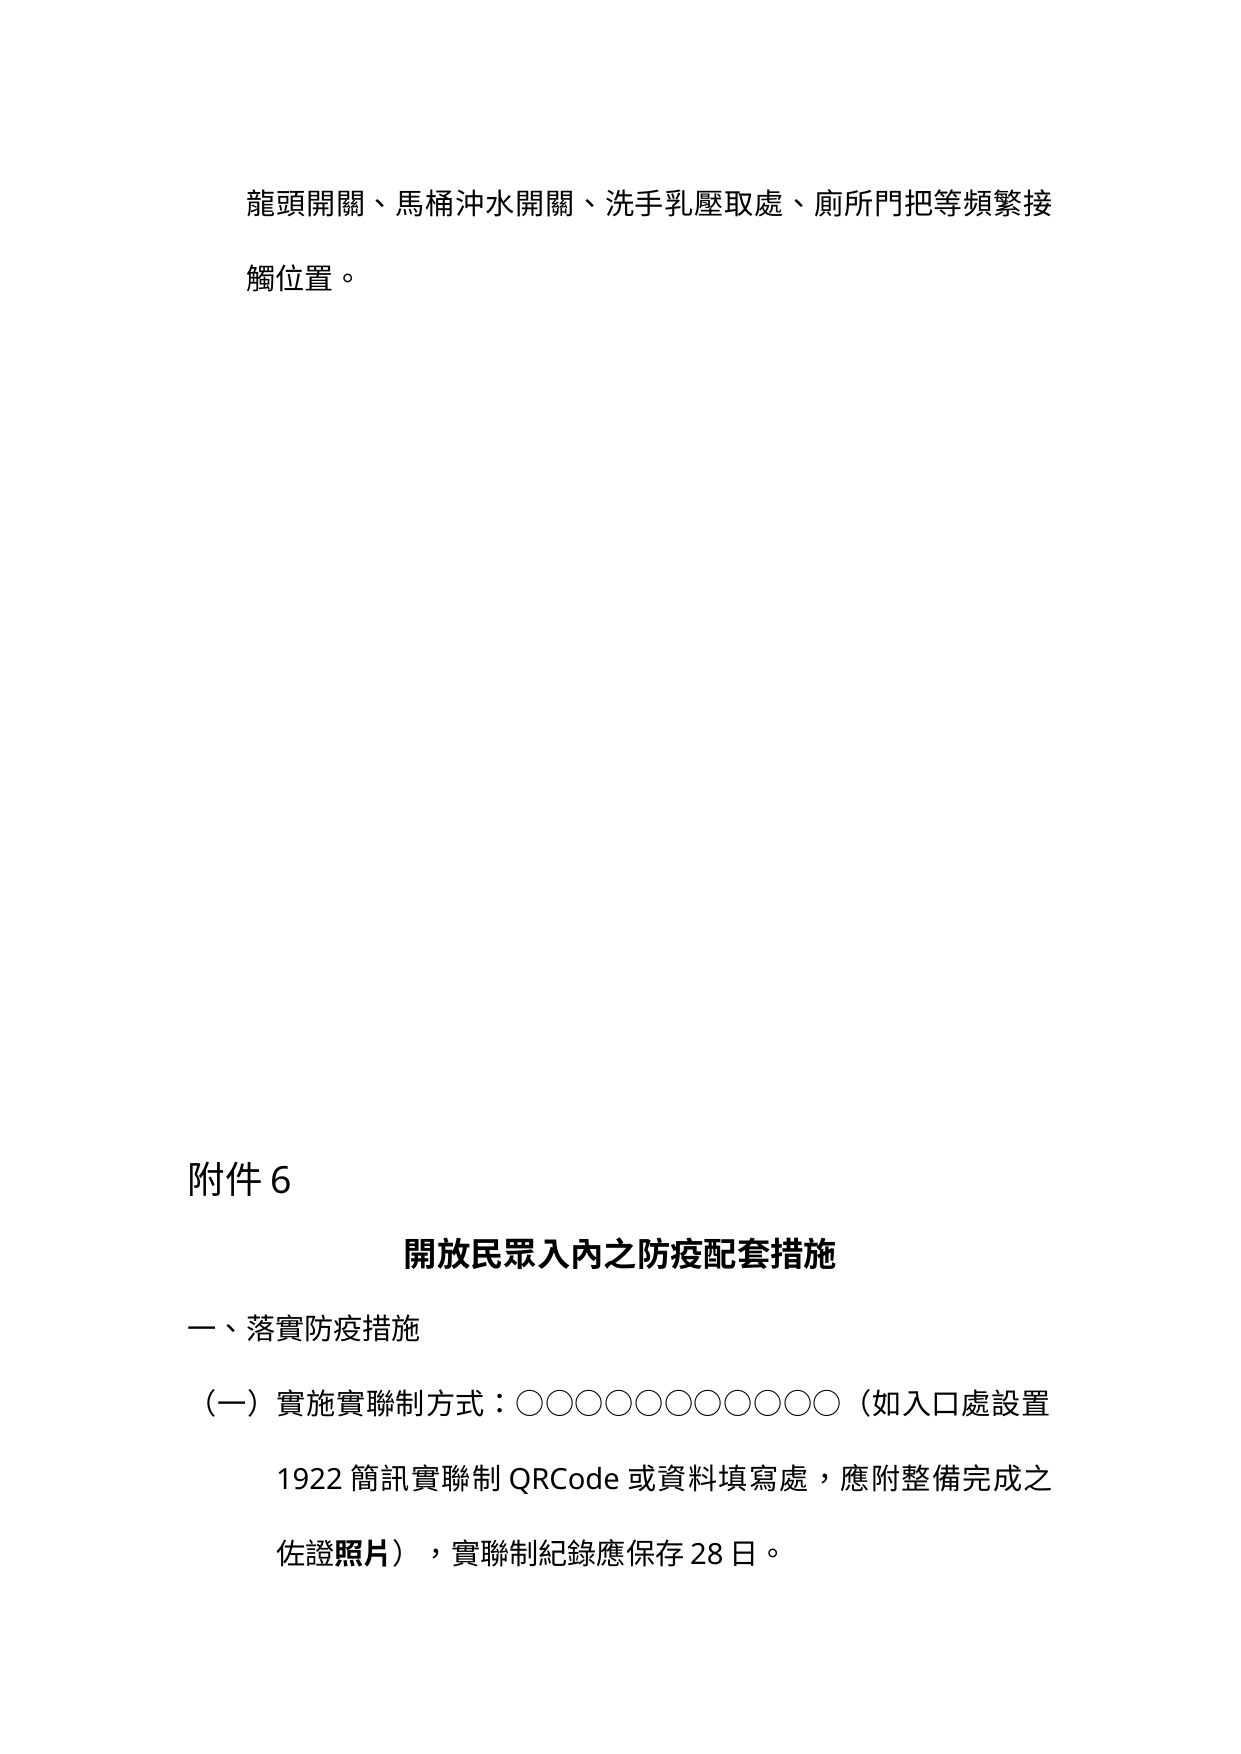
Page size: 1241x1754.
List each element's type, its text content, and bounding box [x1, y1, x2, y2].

text 附件6 [187, 1139, 1053, 1214]
text （一）實施實聯制方式：○○○○○○○○○○○（如入口處設置1922簡訊實聯制QRCode或資料填寫處，應附整備完成之佐證照片），實聯制紀錄應保存28日。 [187, 1364, 1053, 1589]
text 開放民眾入內之防疫配套措施 [187, 1214, 1053, 1289]
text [187, 164, 1053, 314]
text 一、落實防疫措施 [187, 1289, 1053, 1364]
